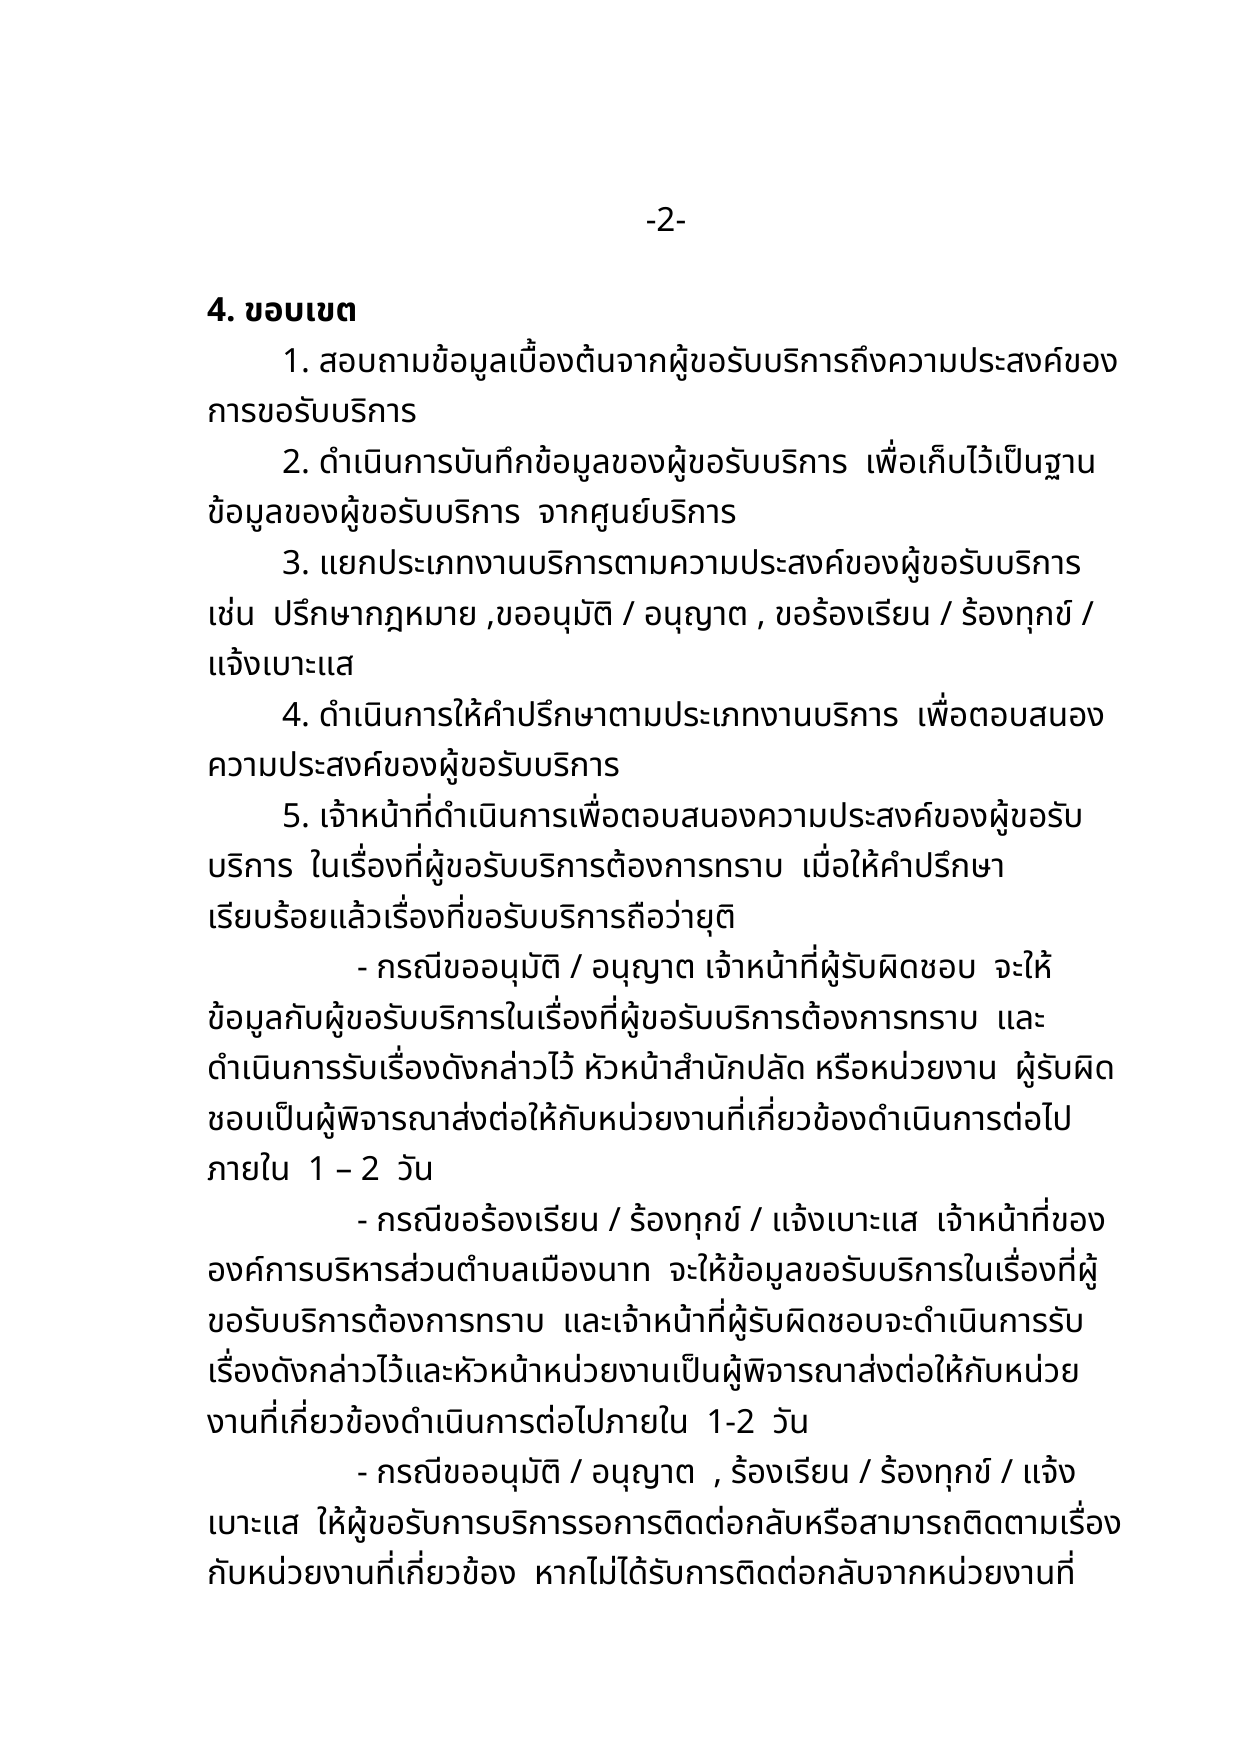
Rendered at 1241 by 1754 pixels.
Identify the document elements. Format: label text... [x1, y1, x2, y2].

text 2. ดำเนินการบันทึกข้อมูลของผู้ขอรับบริการ เพื่อเก็บไว้เป็นฐานข้อมูลของผู้ขอรับบริการ จากศูนย์บริการ [207, 438, 1125, 539]
text 5. เจ้าหน้าที่ดำเนินการเพื่อตอบสนองความประสงค์ของผู้ขอรับบริการ ในเรื่องที่ผู้ขอรับบริการต้องการทราบ เมื่อให้คำปรึกษาเรียบร้อยแล้วเรื่องที่ขอรับบริการถือว่ายุติ [207, 792, 1125, 943]
text - กรณีขออนุมัติ / อนุญาต เจ้าหน้าที่ผู้รับผิดชอบ จะให้ข้อมูลกับผู้ขอรับบริการในเรื่องที่ผู้ขอรับบริการต้องการทราบ และดำเนินการรับเรื่องดังกล่าวไว้ หัวหน้าสำนักปลัด หรือหน่วยงาน ผู้รับผิดชอบเป็นผู้พิจารณาส่งต่อให้กับหน่วยงานที่เกี่ยวข้องดำเนินการต่อไป ภายใน 1 – 2 วัน [207, 943, 1125, 1196]
text - กรณีขอร้องเรียน / ร้องทุกข์ / แจ้งเบาะแส เจ้าหน้าที่ขององค์การบริหารส่วนตำบลเมืองนาท จะให้ข้อมูลขอรับบริการในเรื่องที่ผู้ขอรับบริการต้องการทราบ และเจ้าหน้าที่ผู้รับผิดชอบจะดำเนินการรับเรื่องดังกล่าวไว้และหัวหน้าหน่วยงานเป็นผู้พิจารณาส่งต่อให้กับหน่วยงานที่เกี่ยวข้องดำเนินการต่อไปภายใน 1-2 วัน [207, 1196, 1125, 1448]
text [207, 1448, 1125, 1599]
text 1. สอบถามข้อมูลเบื้องต้นจากผู้ขอรับบริการถึงความประสงค์ของการขอรับบริการ [207, 337, 1125, 438]
text 4. ขอบเขต [207, 286, 1125, 337]
text -2- [207, 195, 1125, 241]
text 4. ดำเนินการให้คำปรึกษาตามประเภทงานบริการ เพื่อตอบสนองความประสงค์ของผู้ขอรับบริการ [207, 691, 1125, 792]
text 3. แยกประเภทงานบริการตามความประสงค์ของผู้ขอรับบริการ เช่น ปรึกษากฎหมาย ,ขออนุมัติ / อนุญาต , ขอร้องเรียน / ร้องทุกข์ / แจ้งเบาะแส [207, 539, 1125, 691]
